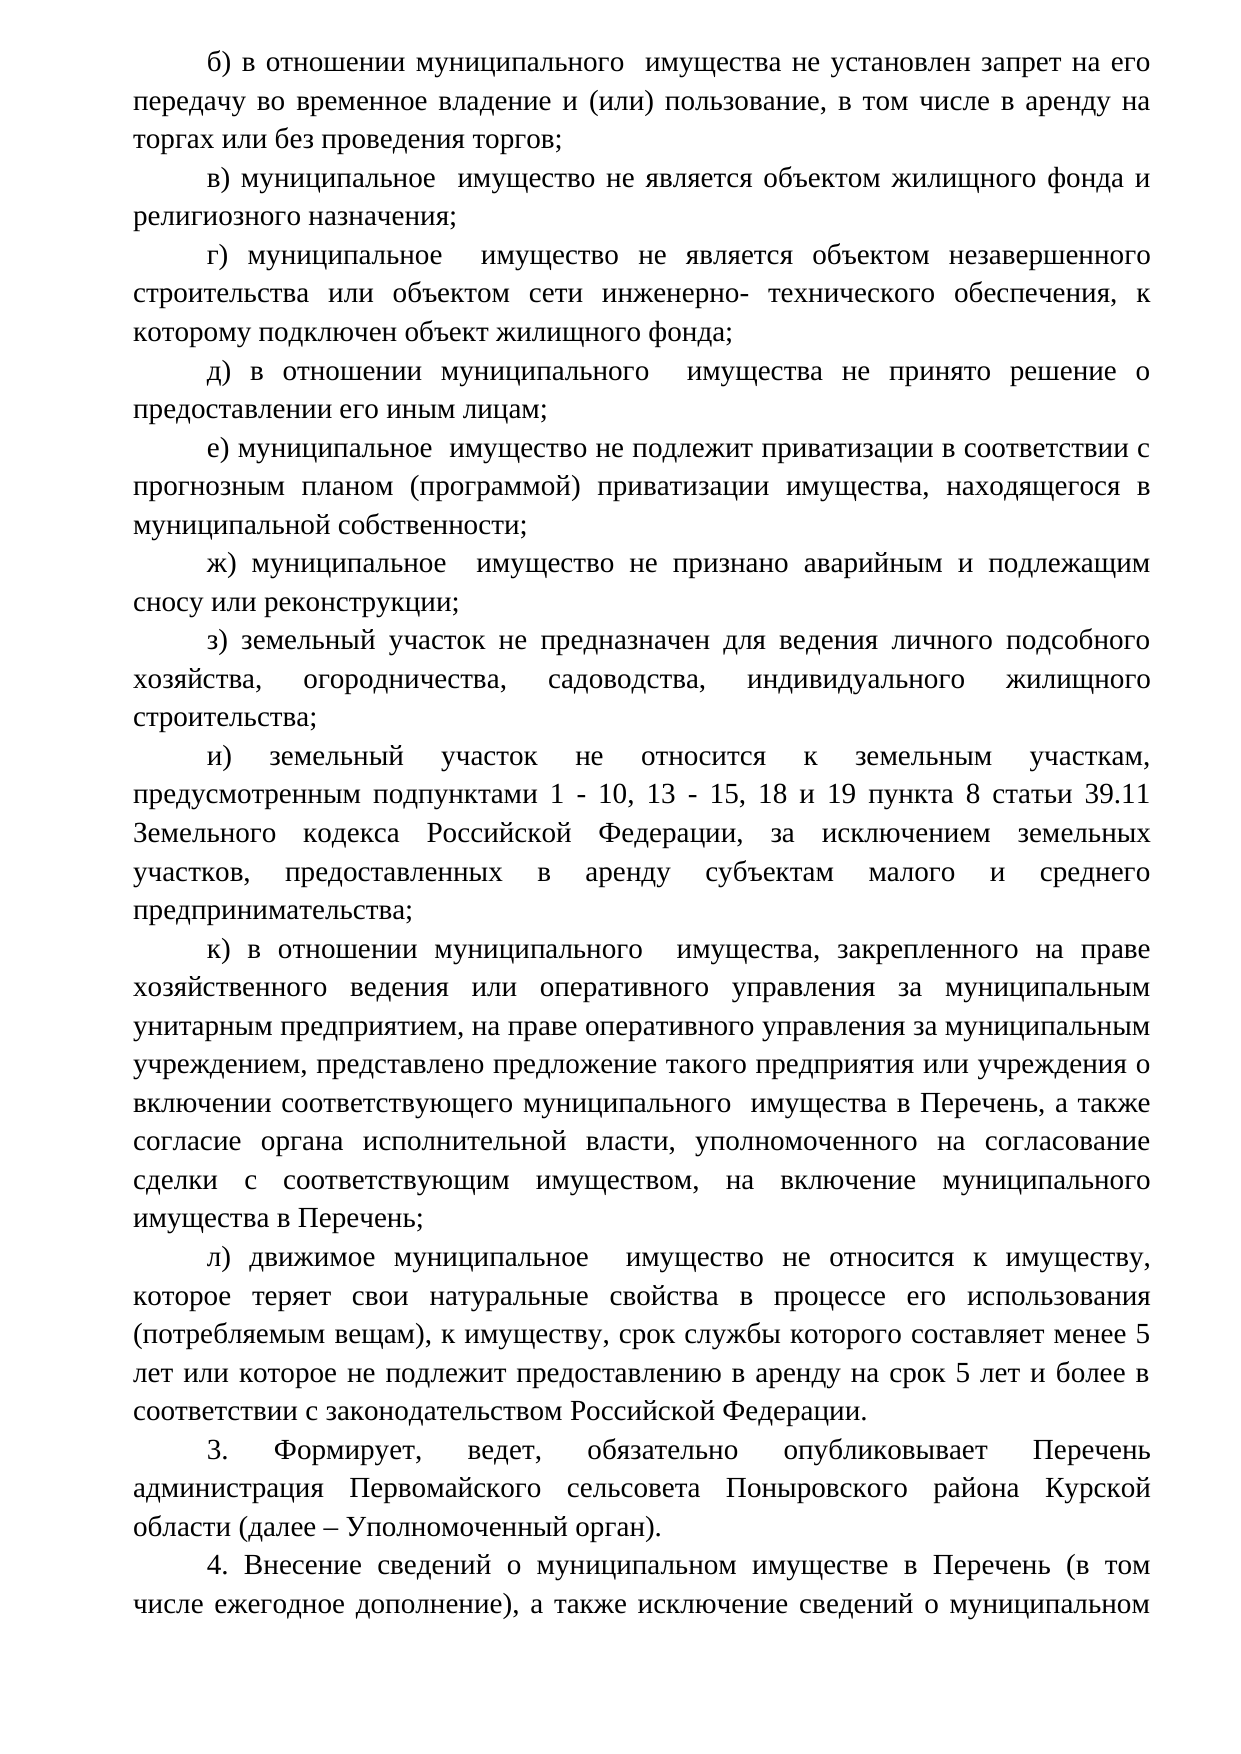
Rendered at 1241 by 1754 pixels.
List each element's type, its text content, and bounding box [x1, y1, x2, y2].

text к) в отношении муниципального имущества, закрепленного на праве хозяйственного ведения или оперативного управления за муниципальным унитарным предприятием, на праве оперативного управления за муниципальным учреждением, представлено предложение такого предприятия или учреждения о включении соответствующего муниципального имущества в Перечень, а также согласие органа исполнительной власти, уполномоченного на согласование сделки с соответствующим имуществом, на включение муниципального имущества в Перечень; [133, 931, 1152, 1234]
text д) в отношении муниципального имущества не принято решение о предоставлении его иным лицам; [133, 353, 1152, 425]
text 3. Формирует, ведет, обязательно опубликовывает Перечень администрация Первомайского сельсовета Поныровского района Курской области (далее – Уполномоченный орган). [133, 1432, 1152, 1542]
text и) земельный участок не относится к земельным участкам, предусмотренным подпунктами 1 - 10, 13 - 15, 18 и 19 пункта 8 статьи 39.11 Земельного кодекса Российской Федерации, за исключением земельных участков, предоставленных в аренду субъектам малого и среднего предпринимательства; [133, 738, 1152, 926]
text л) движимое муниципальное имущество не относится к имуществу, которое теряет свои натуральные свойства в процессе его использования (потребляемым вещам), к имуществу, срок службы которого составляет менее 5 лет или которое не подлежит предоставлению в аренду на срок 5 лет и более в соответствии с законодательством Российской Федерации. [133, 1239, 1152, 1427]
text з) земельный участок не предназначен для ведения личного подсобного хозяйства, огородничества, садоводства, индивидуального жилищного строительства; [133, 622, 1152, 733]
text б) в отношении муниципального имущества не установлен запрет на его передачу во временное владение и (или) пользование, в том числе в аренду на торгах или без проведения торгов; [133, 44, 1152, 155]
text г) муниципальное имущество не является объектом незавершенного строительства или объектом сети инженерно- технического обеспечения, к которому подключен объект жилищного фонда; [133, 237, 1152, 348]
text ж) муниципальное имущество не признано аварийным и подлежащим сносу или реконструкции; [133, 545, 1152, 617]
text в) муниципальное имущество не является объектом жилищного фонда и религиозного назначения; [133, 160, 1152, 232]
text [133, 1547, 1152, 1619]
text е) муниципальное имущество не подлежит приватизации в соответствии с прогнозным планом (программой) приватизации имущества, находящегося в муниципальной собственности; [133, 430, 1152, 540]
